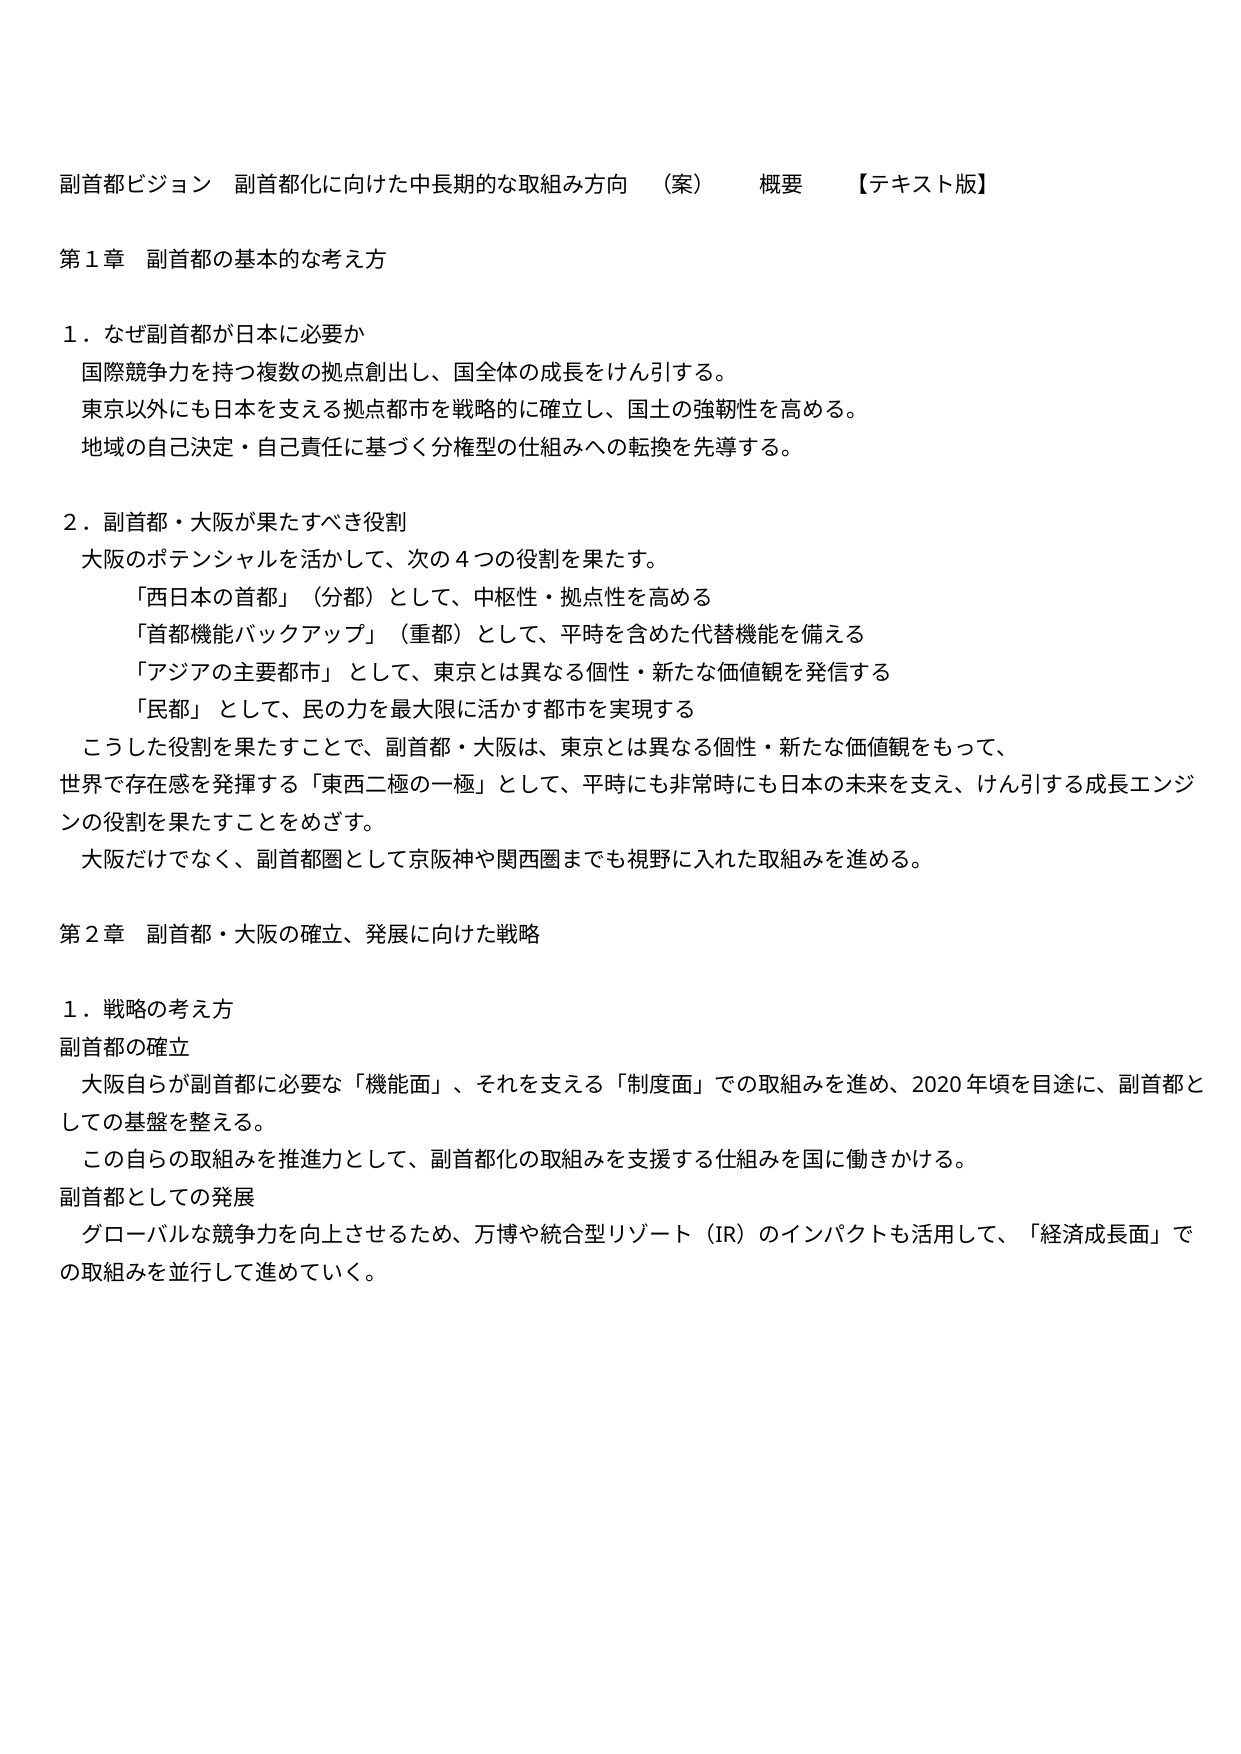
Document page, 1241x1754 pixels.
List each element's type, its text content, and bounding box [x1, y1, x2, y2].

text 国際競争力を持つ複数の拠点創出し、国全体の成長をけん引する。 [59, 352, 1211, 389]
text 大阪自らが副首都に必要な「機能面」、それを支える「制度面」での取組みを進め、2020年頃を目途に、副首都としての基盤を整える。 [59, 1064, 1211, 1139]
text こうした役割を果たすことで、副首都・大阪は、東京とは異なる個性・新たな価値観をもって、 [59, 727, 1211, 764]
text １．なぜ副首都が日本に必要か [59, 314, 1211, 352]
text 「西日本の首都」（分都）として、中枢性・拠点性を高める [59, 577, 1211, 614]
text ２．副首都・大阪が果たすべき役割 [59, 502, 1211, 539]
text １．戦略の考え方 [59, 989, 1211, 1027]
text 「民都」 として、民の力を最大限に活かす都市を実現する [59, 689, 1211, 727]
text 「アジアの主要都市」 として、東京とは異なる個性・新たな価値観を発信する [59, 652, 1211, 689]
text グローバルな競争力を向上させるため、万博や統合型リゾート（IR）のインパクトも活用して、「経済成長面」での取組みを並行して進めていく。 [59, 1214, 1211, 1289]
text 副首都としての発展 [59, 1177, 1211, 1214]
text 東京以外にも日本を支える拠点都市を戦略的に確立し、国土の強靭性を高める。 [59, 389, 1211, 427]
text 世界で存在感を発揮する「東西二極の一極」として、平時にも非常時にも日本の未来を支え、けん引する成長エンジンの役割を果たすことをめざす。 [59, 764, 1211, 839]
text 第１章 副首都の基本的な考え方 [59, 239, 1211, 277]
text 大阪のポテンシャルを活かして、次の４つの役割を果たす。 [59, 539, 1211, 577]
text この自らの取組みを推進力として、副首都化の取組みを支援する仕組みを国に働きかける。 [59, 1139, 1211, 1177]
text 第２章 副首都・大阪の確立、発展に向けた戦略 [59, 914, 1211, 952]
text 副首都ビジョン 副首都化に向けた中長期的な取組み方向 （案） 概要 【テキスト版】 [59, 164, 1211, 202]
text 副首都の確立 [59, 1027, 1211, 1064]
text 地域の自己決定・自己責任に基づく分権型の仕組みへの転換を先導する。 [59, 427, 1211, 464]
text 「首都機能バックアップ」（重都）として、平時を含めた代替機能を備える [59, 614, 1211, 652]
text 大阪だけでなく、副首都圏として京阪神や関西圏までも視野に入れた取組みを進める。 [59, 839, 1211, 877]
